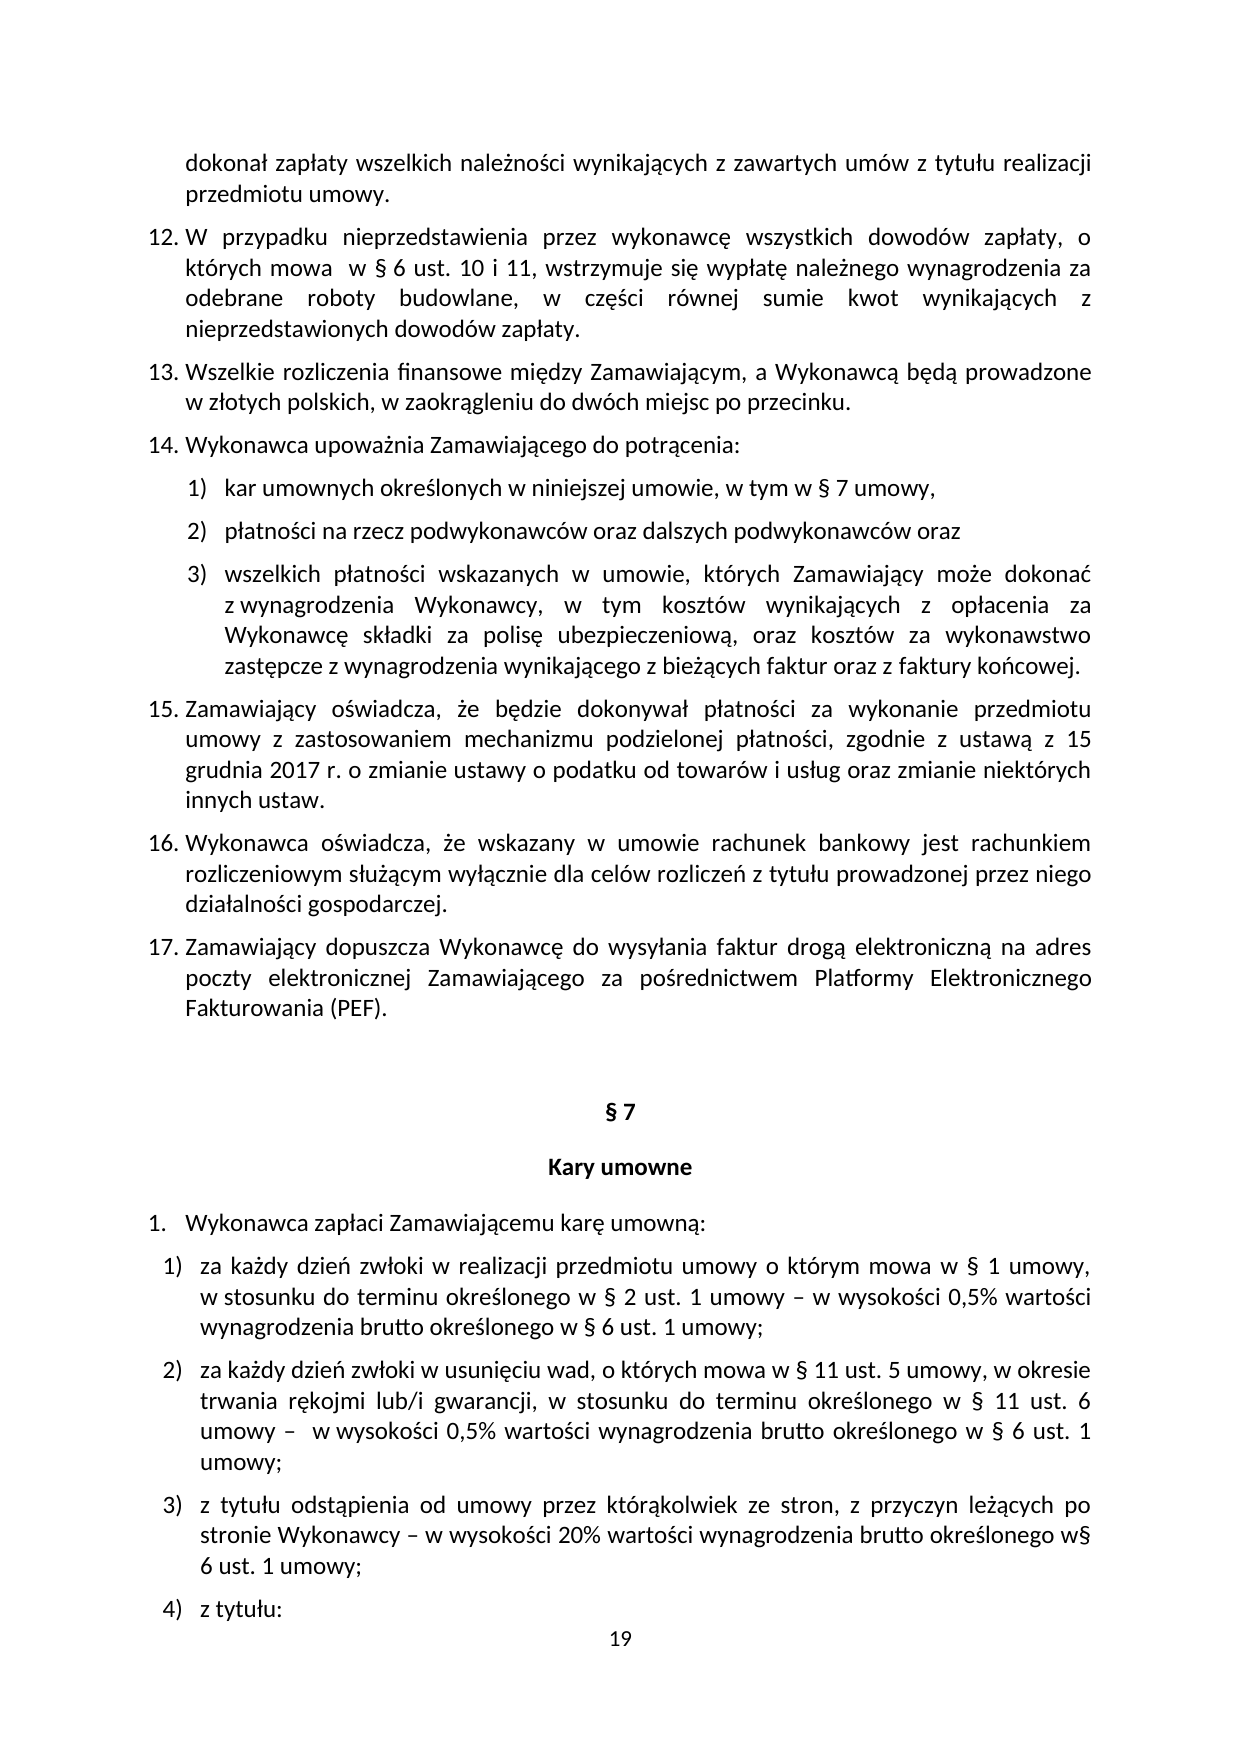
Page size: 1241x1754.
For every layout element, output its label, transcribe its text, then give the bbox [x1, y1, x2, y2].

list W przypadku nieprzedstawienia przez wykonawcę wszystkich dowodów zapłaty, o których mowa w § 6 ust. 10 i 11, wstrzymuje się wypłatę należnego wynagrodzenia za odebrane roboty budowlane, w części równej sumie kwot wynikających z nieprzedstawionych dowodów zapłaty. [148, 221, 1093, 343]
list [148, 148, 1093, 209]
list wszelkich płatności wskazanych w umowie, których Zamawiający może dokonać z wynagrodzenia Wykonawcy, w tym kosztów wynikających z opłacenia za Wykonawcę składki za polisę ubezpieczeniową, oraz kosztów za wykonawstwo zastępcze z wynagrodzenia wynikającego z bieżących faktur oraz z faktury końcowej. [187, 558, 1093, 680]
list Wszelkie rozliczenia finansowe między Zamawiającym, a Wykonawcą będą prowadzone w złotych polskich, w zaokrągleniu do dwóch miejsc po przecinku. [148, 356, 1093, 417]
list płatności na rzecz podwykonawców oraz dalszych podwykonawców oraz [187, 515, 1093, 546]
list z tytułu: [162, 1593, 1093, 1623]
text § 7 [148, 1096, 1093, 1126]
list Zamawiający dopuszcza Wykonawcę do wysyłania faktur drogą elektroniczną na adres poczty elektronicznej Zamawiającego za pośrednictwem Platformy Elektronicznego Fakturowania (PEF). [148, 932, 1093, 1023]
list za każdy dzień zwłoki w usunięciu wad, o których mowa w § 11 ust. 5 umowy, w okresie trwania rękojmi lub/i gwarancji, w stosunku do terminu określonego w § 11 ust. 6 umowy – w wysokości 0,5% wartości wynagrodzenia brutto określonego w § 6 ust. 1 umowy; [162, 1354, 1093, 1476]
list kar umownych określonych w niniejszej umowie, w tym w § 7 umowy, [187, 472, 1093, 503]
list Wykonawca oświadcza, że wskazany w umowie rachunek bankowy jest rachunkiem rozliczeniowym służącym wyłącznie dla celów rozliczeń z tytułu prowadzonej przez niego działalności gospodarczej. [148, 827, 1093, 919]
list Wykonawca zapłaci Zamawiającemu karę umowną: [148, 1207, 1093, 1238]
list Wykonawca upoważnia Zamawiającego do potrącenia: [148, 429, 1093, 460]
list z tytułu odstąpienia od umowy przez którąkolwiek ze stron, z przyczyn leżących po stronie Wykonawcy – w wysokości 20% wartości wynagrodzenia brutto określonego w§ 6 ust. 1 umowy; [162, 1489, 1093, 1581]
list za każdy dzień zwłoki w realizacji przedmiotu umowy o którym mowa w § 1 umowy, w stosunku do terminu określonego w § 2 ust. 1 umowy – w wysokości 0,5% wartości wynagrodzenia brutto określonego w § 6 ust. 1 umowy; [162, 1250, 1093, 1342]
text Kary umowne [148, 1151, 1093, 1182]
list Zamawiający oświadcza, że będzie dokonywał płatności za wykonanie przedmiotu umowy z zastosowaniem mechanizmu podzielonej płatności, zgodnie z ustawą z 15 grudnia 2017 r. o zmianie ustawy o podatku od towarów i usług oraz zmianie niektórych innych ustaw. [148, 693, 1093, 815]
